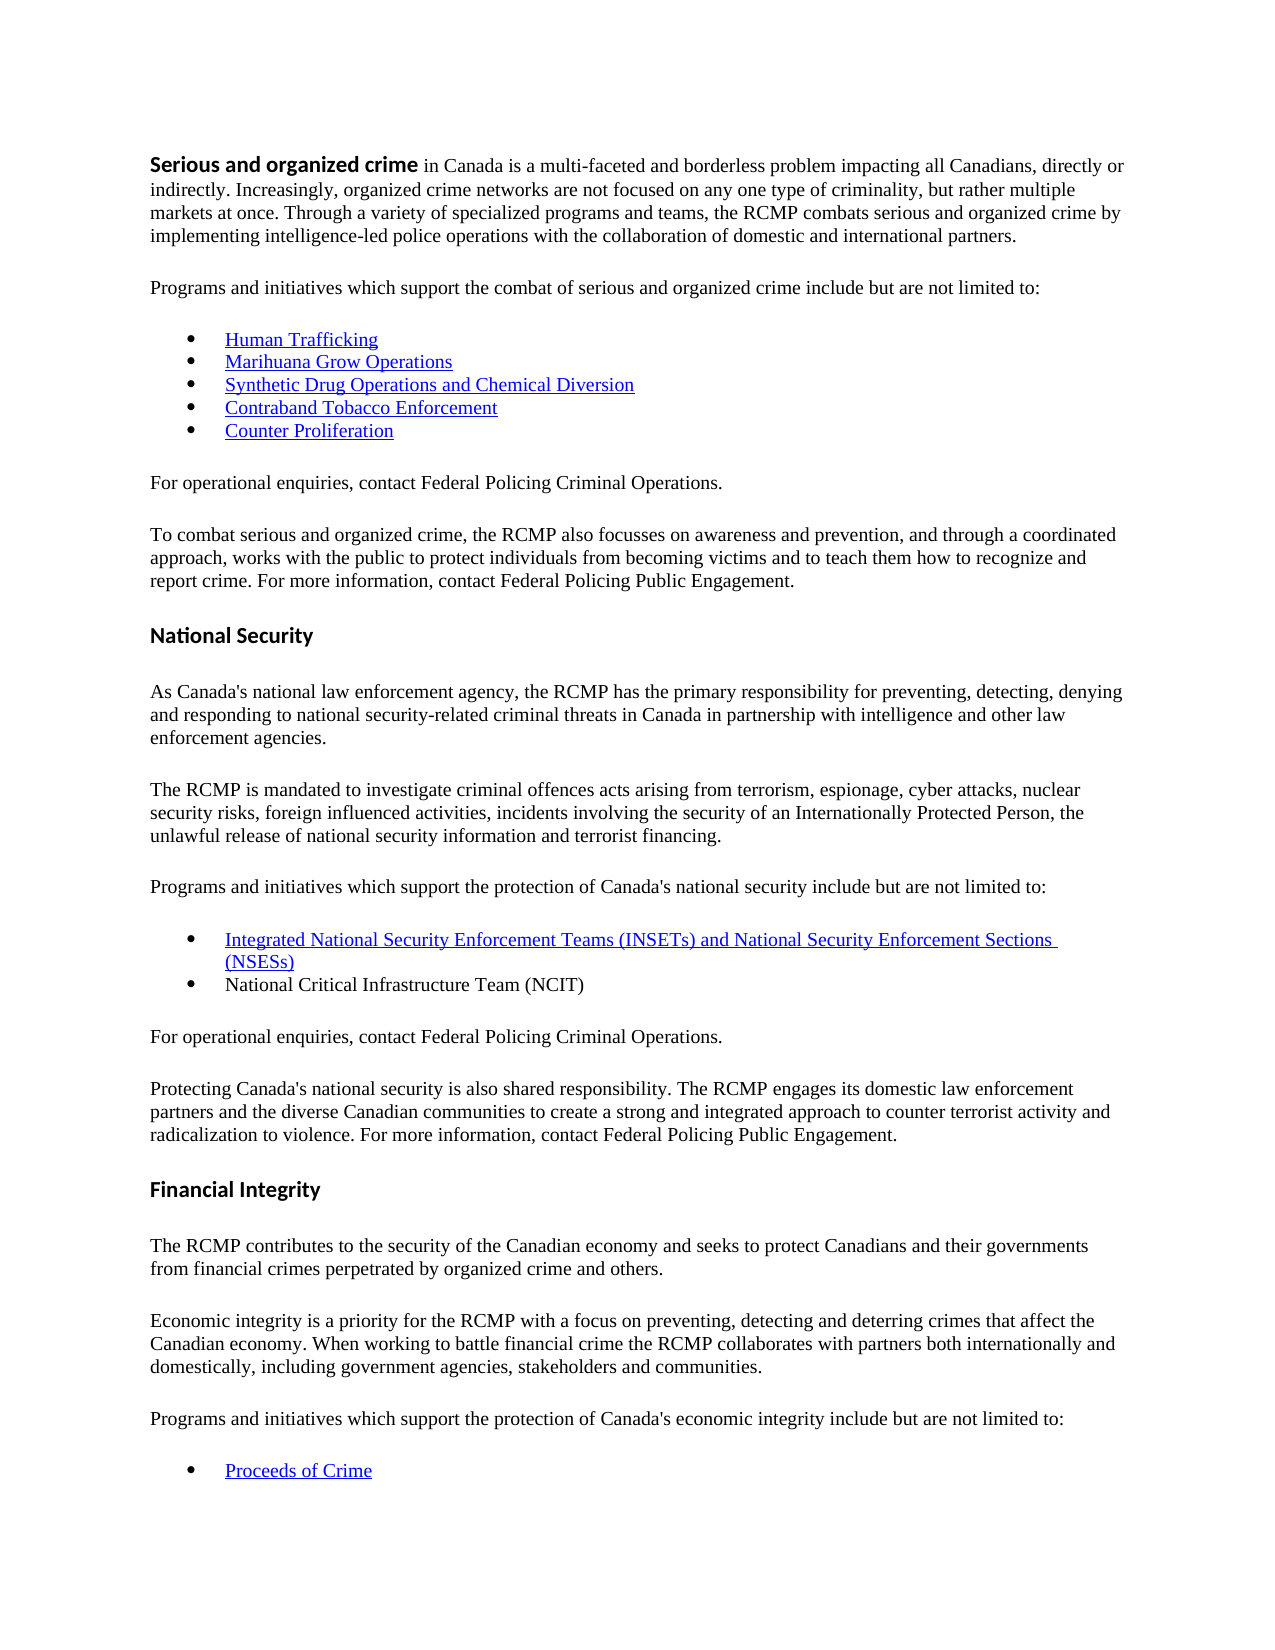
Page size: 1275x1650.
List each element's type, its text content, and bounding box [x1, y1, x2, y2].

text Serious and organized crime in Canada is a multi-faceted and borderless problem impacting all Canadians, directly or indirectly. Increasingly, organized crime networks are not focused on any one type of criminality, but rather multiple markets at once. Through a variety of specialized programs and teams, the RCMP combats serious and organized crime by implementing intelligence-led police operations with the collaboration of domestic and international partners. [150, 150, 1125, 246]
text National Security [150, 621, 1125, 649]
text Financial Integrity [150, 1175, 1125, 1203]
text The RCMP is mandated to investigate criminal offences acts arising from terrorism, espionage, cyber attacks, nuclear security risks, foreign influenced activities, incidents involving the security of an Internationally Protected Person, the unlawful release of national security information and terrorist financing. [150, 778, 1125, 846]
text Protecting Canada's national security is also shared responsibility. The RCMP engages its domestic law enforcement partners and the diverse Canadian communities to create a strong and integrated approach to counter terrorist activity and radicalization to violence. For more information, contact Federal Policing Public Engagement. [150, 1077, 1125, 1146]
list Marihuana Grow Operations [187, 351, 1125, 373]
text For operational enquiries, contact Federal Policing Criminal Operations. [150, 1025, 1125, 1048]
text For operational enquiries, contact Federal Policing Criminal Operations. [150, 471, 1125, 494]
list Synthetic Drug Operations and Chemical Diversion [187, 373, 1125, 396]
list Counter Proliferation [187, 419, 1125, 442]
list Proceeds of Crime [187, 1459, 1125, 1482]
text Programs and initiatives which support the combat of serious and organized crime include but are not limited to: [150, 276, 1125, 298]
text As Canada's national law enforcement agency, the RCMP has the primary responsibility for preventing, detecting, denying and responding to national security-related criminal threats in Canada in partnership with intelligence and other law enforcement agencies. [150, 680, 1125, 749]
text Programs and initiatives which support the protection of Canada's economic integrity include but are not limited to: [150, 1407, 1125, 1429]
list National Critical Infrastructure Team (NCIT) [187, 973, 1125, 996]
list Human Trafficking [187, 328, 1125, 351]
list Contraband Tobacco Enforcement [187, 396, 1125, 419]
text Economic integrity is a priority for the RCMP with a focus on preventing, detecting and deterring crimes that affect the Canadian economy. When working to battle financial crime the RCMP collaborates with partners both internationally and domestically, including government agencies, stakeholders and communities. [150, 1309, 1125, 1377]
text To combat serious and organized crime, the RCMP also focusses on awareness and prevention, and through a coordinated approach, works with the public to protect individuals from becoming victims and to teach them how to recognize and report crime. For more information, contact Federal Policing Public Engagement. [150, 523, 1125, 592]
text The RCMP contributes to the security of the Canadian economy and seeks to protect Canadians and their governments from financial crimes perpetrated by organized crime and others. [150, 1234, 1125, 1280]
text Programs and initiatives which support the protection of Canada's national security include but are not limited to: [150, 876, 1125, 898]
list Integrated National Security Enforcement Teams (INSETs) and National Security Enforcement Sections (NSESs) [187, 927, 1125, 973]
